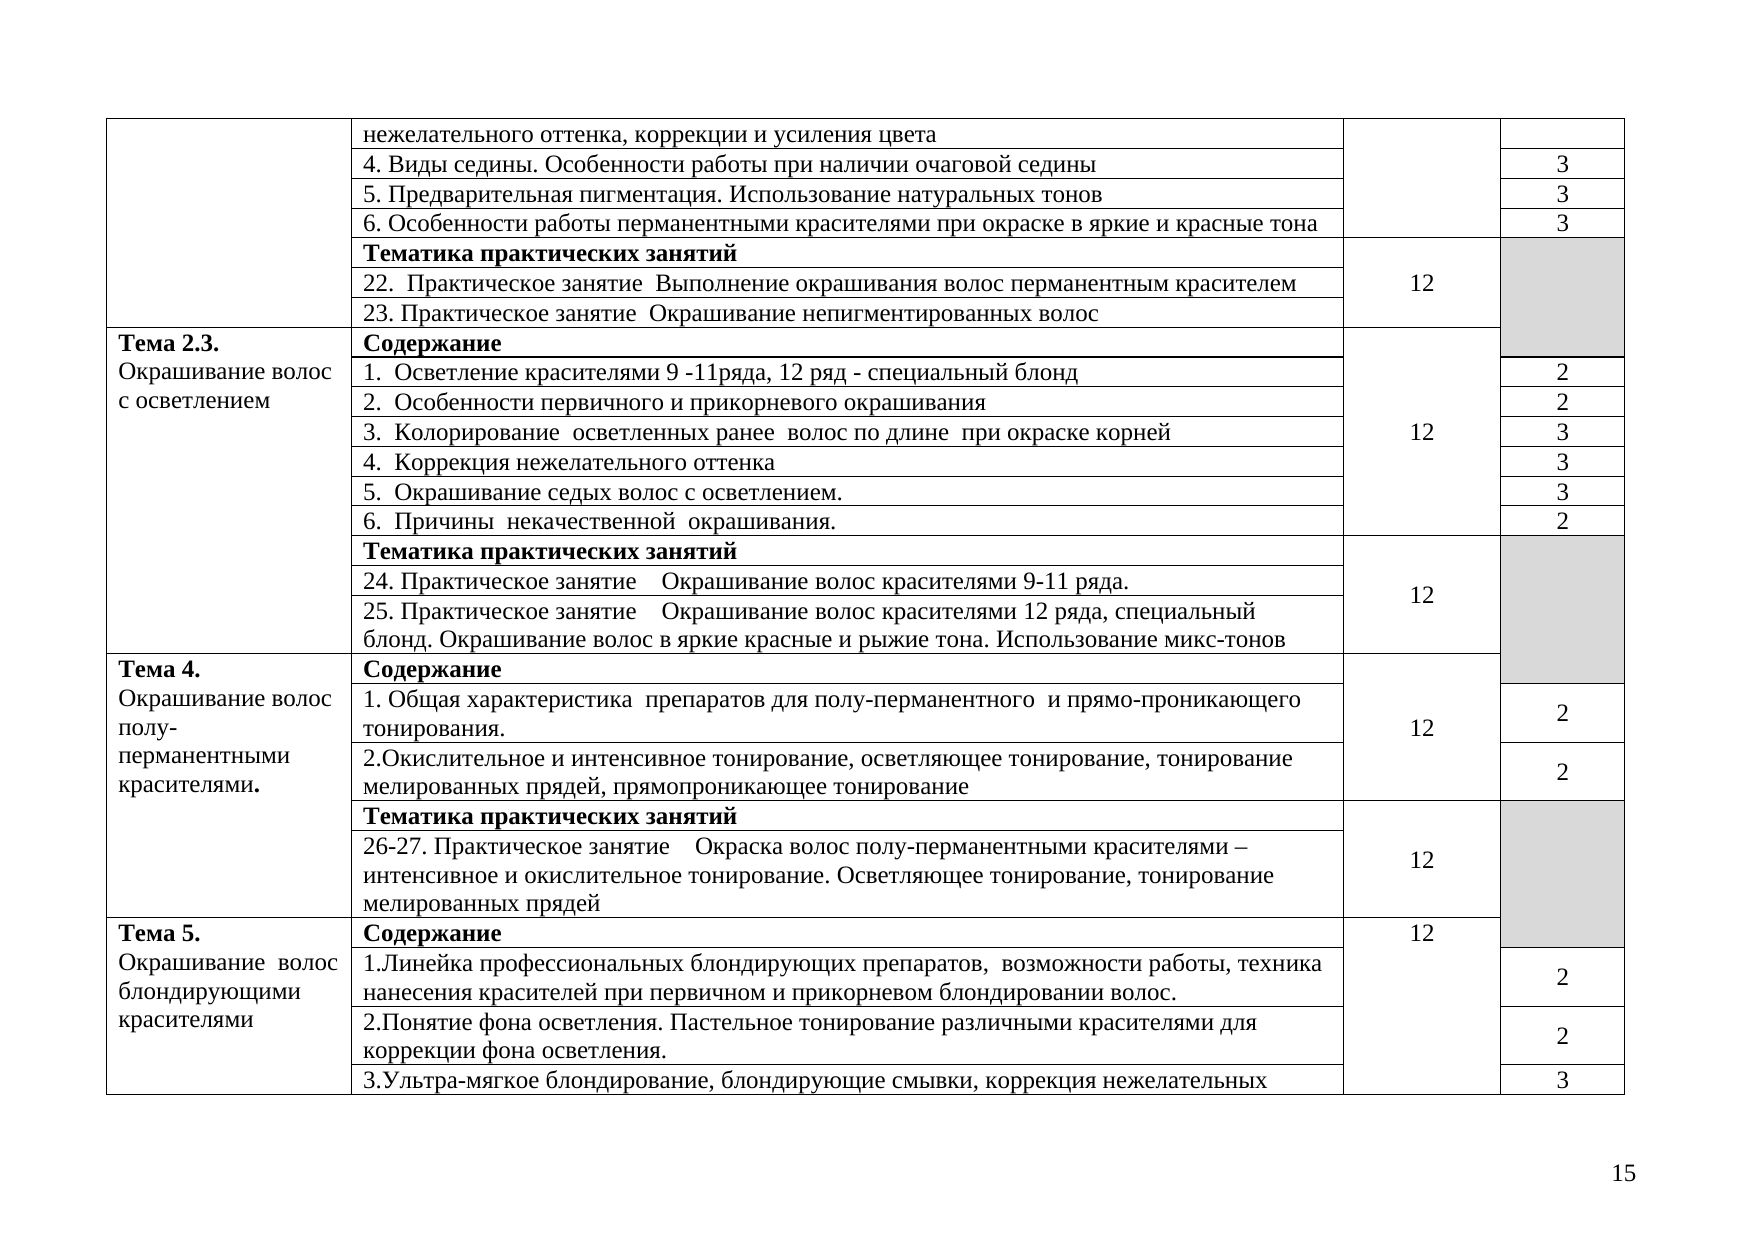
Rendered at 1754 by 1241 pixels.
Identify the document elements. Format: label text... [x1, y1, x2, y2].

table_cell Содержание [352, 654, 1343, 683]
table_cell 3 [1501, 447, 1624, 476]
table_cell Содержание [352, 328, 1343, 356]
table_cell 3 [1501, 477, 1624, 505]
table_cell 3 [1501, 119, 1624, 148]
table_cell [352, 1065, 1343, 1094]
table_cell 2 [1501, 948, 1624, 1006]
table_cell 4. Виды седины. Особенности работы при наличии очаговой седины [352, 149, 1343, 178]
table_cell Тема 2.3. Окрашивание волос с осветлением [107, 328, 351, 653]
table_cell 12 [1344, 328, 1500, 535]
table_cell 12 [1344, 238, 1500, 327]
table_cell 12 [1344, 801, 1500, 917]
table_cell 2 [1501, 684, 1624, 742]
table_cell 6. Особенности работы перманентными красителями при окраске в яркие и красные тона [352, 209, 1343, 237]
table_cell 2 [1501, 1007, 1624, 1064]
table_cell Тематика практических занятий [352, 801, 1343, 830]
table_cell 2 [1501, 358, 1624, 386]
table_cell Причины некачественной окрашивания. [352, 506, 1343, 535]
table_cell Осветление красителями 9 -11ряда, 12 ряд - специальный блонд [352, 358, 1343, 386]
table_cell 3 [1501, 149, 1624, 178]
table_cell 2 [1501, 506, 1624, 535]
table_cell 2.Окислительное и интенсивное тонирование, осветляющее тонирование, тонирование мелированных прядей, прямопроникающее тонирование [352, 743, 1343, 800]
table_cell 3 [1501, 1065, 1624, 1094]
table_cell 2 [1501, 387, 1624, 416]
table_cell 12 [1344, 918, 1500, 1094]
table_cell Тема 5. Окрашивание волос блондирующими красителями [107, 918, 351, 1094]
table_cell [352, 119, 1343, 148]
table_cell 23. Практическое занятие Окрашивание непигментированных волос [352, 298, 1343, 327]
table_cell 3 [1501, 209, 1624, 237]
table_cell 12 [1344, 654, 1500, 800]
table_cell 26-27. Практическое занятие Окраска волос полу-перманентными красителями – интенсивное и окислительное тонирование. Осветляющее тонирование, тонирование мелированных прядей [352, 831, 1343, 917]
table_cell 1.Линейка профессиональных блондирующих препаратов, возможности работы, техника нанесения красителей при первичном и прикорневом блондировании волос. [352, 948, 1343, 1006]
table_cell 25. Практическое занятие Окрашивание волос красителями 12 ряда, специальный блонд. Окрашивание волос в яркие красные и рыжие тона. Использование микс-тонов [352, 596, 1343, 653]
table_cell Тема 4. Окрашивание волос полу-перманентными красителями. [107, 654, 351, 917]
table_cell Окрашивание седых волос с осветлением. [352, 477, 1343, 505]
table_cell Коррекция нежелательного оттенка [352, 447, 1343, 476]
table_cell Особенности первичного и прикорневого окрашивания [352, 387, 1343, 416]
table_cell 12 [1344, 536, 1500, 653]
table_cell [1501, 536, 1624, 683]
table_cell Тематика практических занятий [352, 238, 1343, 267]
table_cell 5. Предварительная пигментация. Использование натуральных тонов [352, 179, 1343, 207]
table_cell Колорирование осветленных ранее волос по длине при окраске корней [352, 417, 1343, 446]
table_cell 24. Практическое занятие Окрашивание волос красителями 9-11 ряда. [352, 566, 1343, 595]
table_cell 2 [1501, 743, 1624, 800]
table_cell 3 [1501, 417, 1624, 446]
table_cell Содержание [352, 918, 1343, 947]
table_cell 3 [1501, 179, 1624, 207]
table_cell 1. Общая характеристика препаратов для полу-перманентного и прямо-проникающего тонирования. [352, 684, 1343, 742]
table_cell [1501, 801, 1624, 947]
table_cell [1501, 238, 1624, 356]
table_cell 2.Понятие фона осветления. Пастельное тонирование различными красителями для коррекции фона осветления. [352, 1007, 1343, 1064]
table_cell Тематика практических занятий [352, 536, 1343, 565]
table_cell 22. Практическое занятие Выполнение окрашивания волос перманентным красителем [352, 268, 1343, 297]
